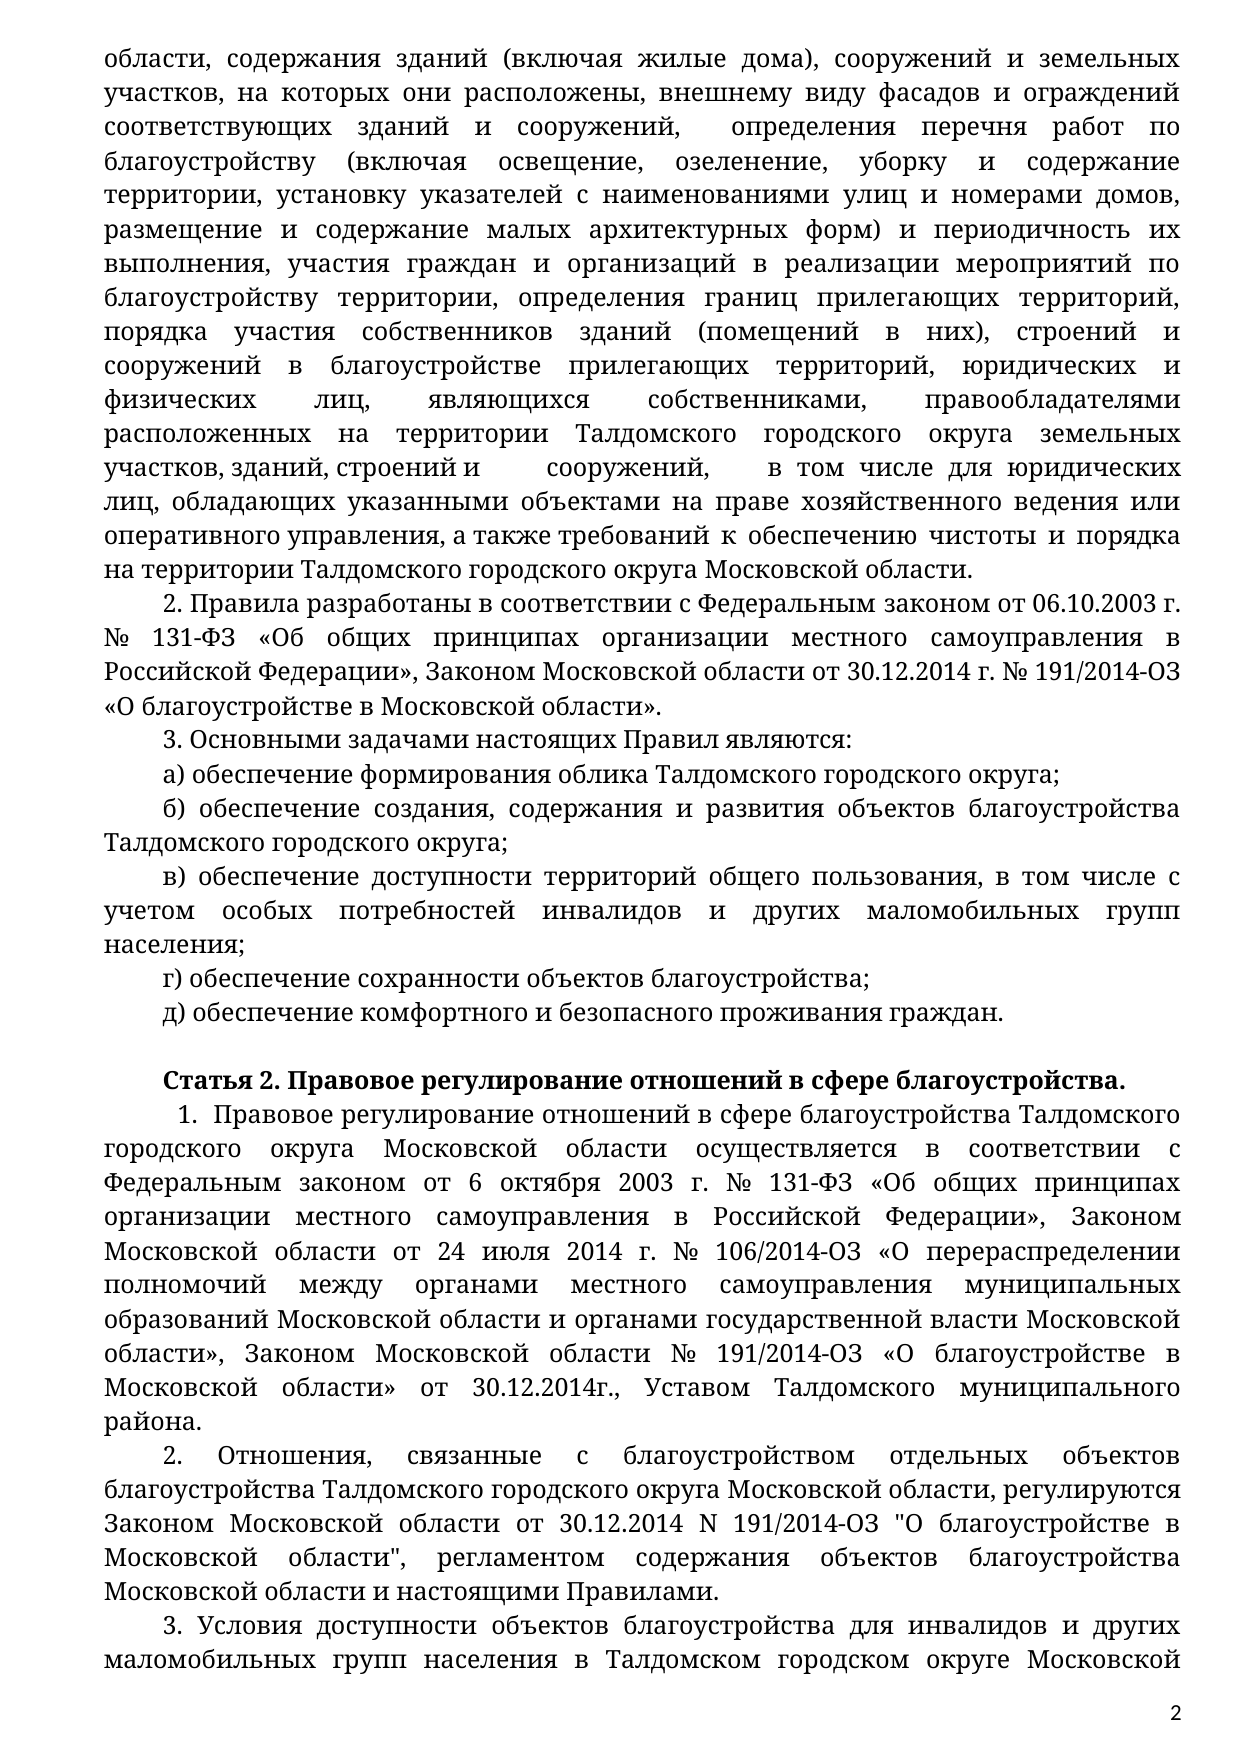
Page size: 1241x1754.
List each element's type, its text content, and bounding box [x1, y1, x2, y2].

text 2. Правила разработаны в соответствии с Федеральным законом от 06.10.2003 г. № 131-ФЗ «Об общих принципах организации местного самоуправления в Российской Федерации», Законом Московской области от 30.12.2014 г. № 191/2014-ОЗ «О благоустройстве в Московской области». [103, 586, 1181, 722]
text Статья 2. Правовое регулирование отношений в сфере благоустройства. [103, 1063, 1181, 1097]
text в) обеспечение доступности территорий общего пользования, в том числе с учетом особых потребностей инвалидов и других маломобильных групп населения; [103, 858, 1181, 961]
text б) обеспечение создания, содержания и развития объектов благоустройства Талдомского городского округа; [103, 790, 1181, 858]
text 1. Правовое регулирование отношений в сфере благоустройства Талдомского городского округа Московской области осуществляется в соответствии с Федеральным законом от 6 октября . № 131-ФЗ «Об общих принципах организации местного самоуправления в Российской Федерации», Законом Московской области от 24 июля . № 106/2014-ОЗ «О перераспределении полномочий между органами местного самоуправления муниципальных образований Московской области и органами государственной власти Московской области», Законом Московской области № 191/2014-ОЗ «О благоустройстве в Московской области» от 30.12.2014г., Уставом Талдомского муниципального района. [103, 1097, 1181, 1437]
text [103, 41, 1181, 586]
text д) обеспечение комфортного и безопасного проживания граждан. [103, 995, 1181, 1029]
text 2. Отношения, связанные с благоустройством отдельных объектов благоустройства Талдомского городского округа Московской области, регулируются Законом Московской области от 30.12.2014 N 191/2014-ОЗ "О благоустройстве в Московской области", регламентом содержания объектов благоустройства Московской области и настоящими Правилами. [103, 1437, 1181, 1608]
text а) обеспечение формирования облика Талдомского городского округа; [103, 756, 1181, 790]
text г) обеспечение сохранности объектов благоустройства; [103, 961, 1181, 995]
text 3. Основными задачами настоящих Правил являются: [103, 722, 1181, 756]
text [103, 1608, 1181, 1676]
